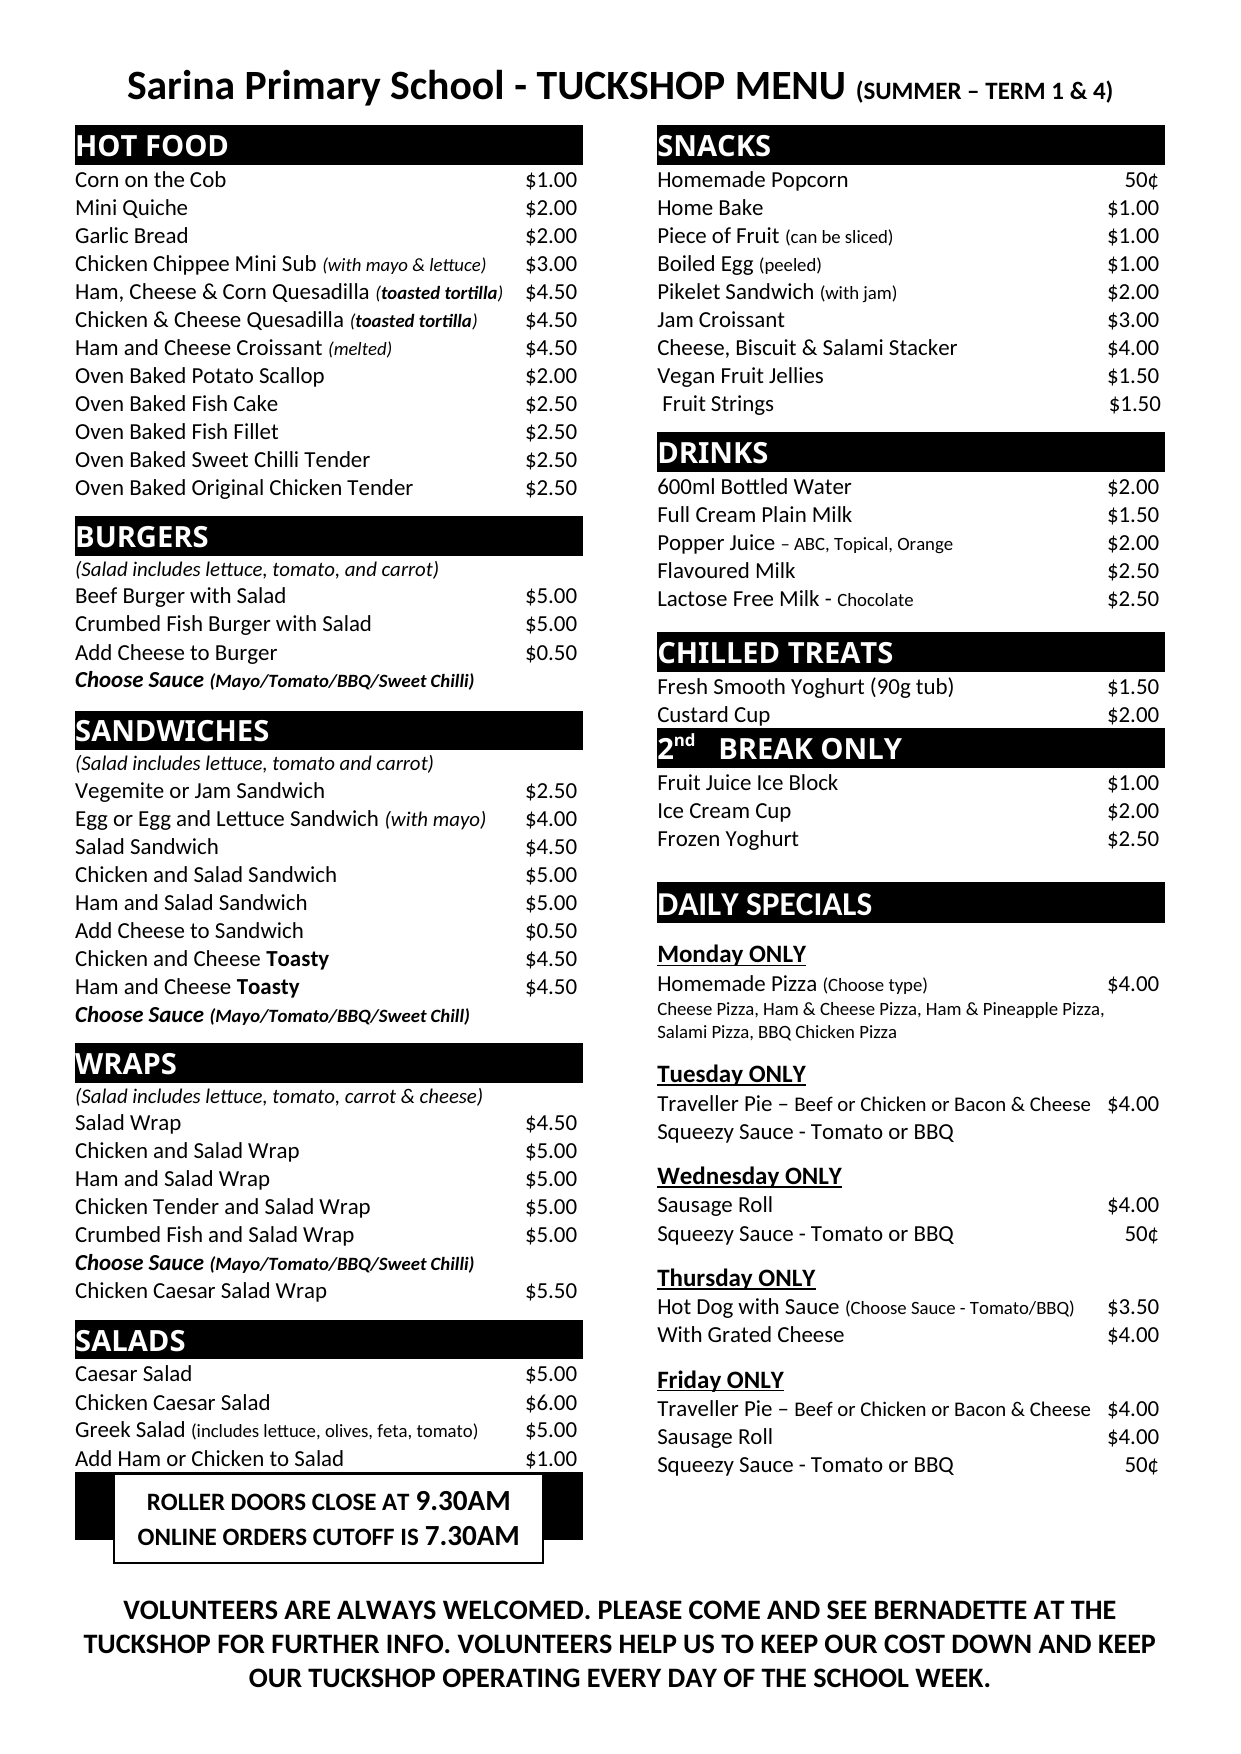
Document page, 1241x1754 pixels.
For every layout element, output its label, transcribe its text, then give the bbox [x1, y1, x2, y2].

text HOT FOOD [75, 125, 583, 165]
text Wednesday ONLY [657, 1160, 1165, 1191]
text Pikelet Sandwich (with jam) $2.00 [657, 277, 1165, 305]
text Oven Baked Fish Fillet $2.50 [75, 417, 583, 445]
text Fruit Strings $1.50 [657, 389, 1165, 417]
text Corn on the Cob $1.00 [75, 165, 583, 193]
text Chicken & Cheese Quesadilla (toasted tortilla) $4.50 [75, 305, 583, 333]
text Oven Baked Original Chicken Tender $2.50 [75, 473, 583, 501]
text Frozen Yoghurt $2.50 [657, 824, 1165, 852]
text Ham and Salad Sandwich $5.00 [75, 888, 583, 916]
text Beef Burger with Salad $5.00 [75, 582, 583, 609]
text Traveller Pie – Beef or Chicken or Bacon & Cheese $4.00 [657, 1089, 1165, 1117]
text Fresh Smooth Yoghurt (90g tub) $1.50 [657, 672, 1165, 700]
text Add Cheese to Sandwich $0.50 [75, 916, 583, 944]
text Hot Dog with Sauce (Choose Sauce - Tomato/BBQ) $3.50 [657, 1292, 1165, 1321]
text Garlic Bread $2.00 [75, 221, 583, 249]
text Greek Salad (includes lettuce, olives, feta, tomato) $5.00 [75, 1416, 583, 1444]
text Chicken and Salad Sandwich $5.00 [75, 860, 583, 888]
text Squeezy Sauce - Tomato or BBQ [657, 1117, 1165, 1145]
text Vegan Fruit Jellies $1.50 [657, 361, 1165, 389]
text DAILY SPECIALS [657, 882, 1165, 923]
text Traveller Pie – Beef or Chicken or Bacon & Cheese $4.00 [657, 1394, 1165, 1422]
text Ham and Cheese Croissant (melted) $4.50 [75, 333, 583, 361]
text SANDWICHES [75, 711, 583, 750]
text Thursday ONLY [657, 1262, 1165, 1292]
text Flavoured Milk $2.50 [657, 556, 1165, 584]
text Jam Croissant $3.00 [657, 305, 1165, 333]
text SALADS [75, 1320, 583, 1359]
text Ham and Cheese Toasty $4.50 [75, 972, 583, 1000]
text Egg or Egg and Lettuce Sandwich (with mayo) $4.00 [75, 804, 583, 832]
text WRAPS [75, 1043, 583, 1083]
text Chicken Caesar Salad Wrap $5.50 [75, 1277, 583, 1304]
text Sausage Roll $4.00 [657, 1191, 1165, 1219]
text SNACKS [657, 125, 1165, 165]
text Home Bake $1.00 [657, 193, 1165, 221]
text Chicken Caesar Salad $6.00 [75, 1388, 583, 1416]
text Ham and Salad Wrap $5.00 [75, 1164, 583, 1192]
text (Salad includes lettuce, tomato, carrot & cheese) [75, 1083, 583, 1108]
text Squeezy Sauce - Tomato or BBQ 50¢ [657, 1450, 1165, 1478]
text Crumbed Fish and Salad Wrap $5.00 [75, 1221, 583, 1248]
text Salad Sandwich $4.50 [75, 832, 583, 860]
text 2nd BREAK ONLY [657, 728, 1165, 768]
text Sausage Roll $4.00 [657, 1422, 1165, 1450]
text Friday ONLY [657, 1364, 1165, 1394]
text Monday ONLY [657, 938, 1165, 969]
text With Grated Cheese $4.00 [657, 1321, 1165, 1348]
text Lactose Free Milk - Chocolate $2.50 [657, 584, 1165, 612]
text Piece of Fruit (can be sliced) $1.00 [657, 221, 1165, 249]
text Mini Quiche $2.00 [75, 193, 583, 221]
text CHILLED TREATS [657, 632, 1165, 672]
text Homemade Popcorn 50¢ [657, 165, 1165, 193]
text Boiled Egg (peeled) $1.00 [657, 249, 1165, 277]
text Tuesday ONLY [657, 1058, 1165, 1089]
text Fruit Juice Ice Block $1.00 [657, 768, 1165, 796]
text Add Cheese to Burger $0.50 [75, 638, 583, 666]
text Chicken and Salad Wrap $5.00 [75, 1136, 583, 1164]
text Oven Baked Sweet Chilli Tender $2.50 [75, 445, 583, 473]
text Popper Juice – ABC, Topical, Orange $2.00 [657, 528, 1165, 556]
text Caesar Salad $5.00 [75, 1359, 583, 1388]
text Custard Cup $2.00 [657, 700, 1165, 728]
text Add Ham or Chicken to Salad $1.00 [75, 1444, 583, 1472]
text Full Cream Plain Milk $1.50 [657, 500, 1165, 528]
text Chicken and Cheese Toasty $4.50 [75, 944, 583, 972]
text Chicken Chippee Mini Sub (with mayo & lettuce) $3.00 [75, 249, 583, 277]
text Choose Sauce (Mayo/Tomato/BBQ/Sweet Chill) [75, 1000, 583, 1028]
text BURGERS [75, 516, 583, 556]
text Homemade Pizza (Choose type) $4.00 [657, 969, 1165, 997]
text Choose Sauce (Mayo/Tomato/BBQ/Sweet Chilli) [75, 1248, 583, 1277]
text Squeezy Sauce - Tomato or BBQ 50¢ [657, 1219, 1165, 1247]
text Crumbed Fish Burger with Salad $5.00 [75, 609, 583, 638]
text Chicken Tender and Salad Wrap $5.00 [75, 1192, 583, 1221]
text (Salad includes lettuce, tomato and carrot) [75, 750, 583, 776]
text Vegemite or Jam Sandwich $2.50 [75, 776, 583, 804]
text Oven Baked Fish Cake $2.50 [75, 389, 583, 417]
text Oven Baked Potato Scallop $2.00 [75, 361, 583, 389]
text Cheese Pizza, Ham & Cheese Pizza, Ham & Pineapple Pizza, Salami Pizza, BBQ Chicken Pizza [657, 997, 1115, 1043]
text DRINKS [657, 432, 1165, 472]
text Ham, Cheese & Corn Quesadilla (toasted tortilla) $4.50 [75, 277, 583, 305]
text Salad Wrap $4.50 [75, 1108, 583, 1136]
text Choose Sauce (Mayo/Tomato/BBQ/Sweet Chilli) [75, 666, 583, 694]
text Ice Cream Cup $2.00 [657, 796, 1165, 824]
text (Salad includes lettuce, tomato, and carrot) [75, 556, 583, 582]
text 600ml Bottled Water $2.00 [657, 472, 1165, 500]
text Cheese, Biscuit & Salami Stacker $4.00 [657, 333, 1165, 361]
